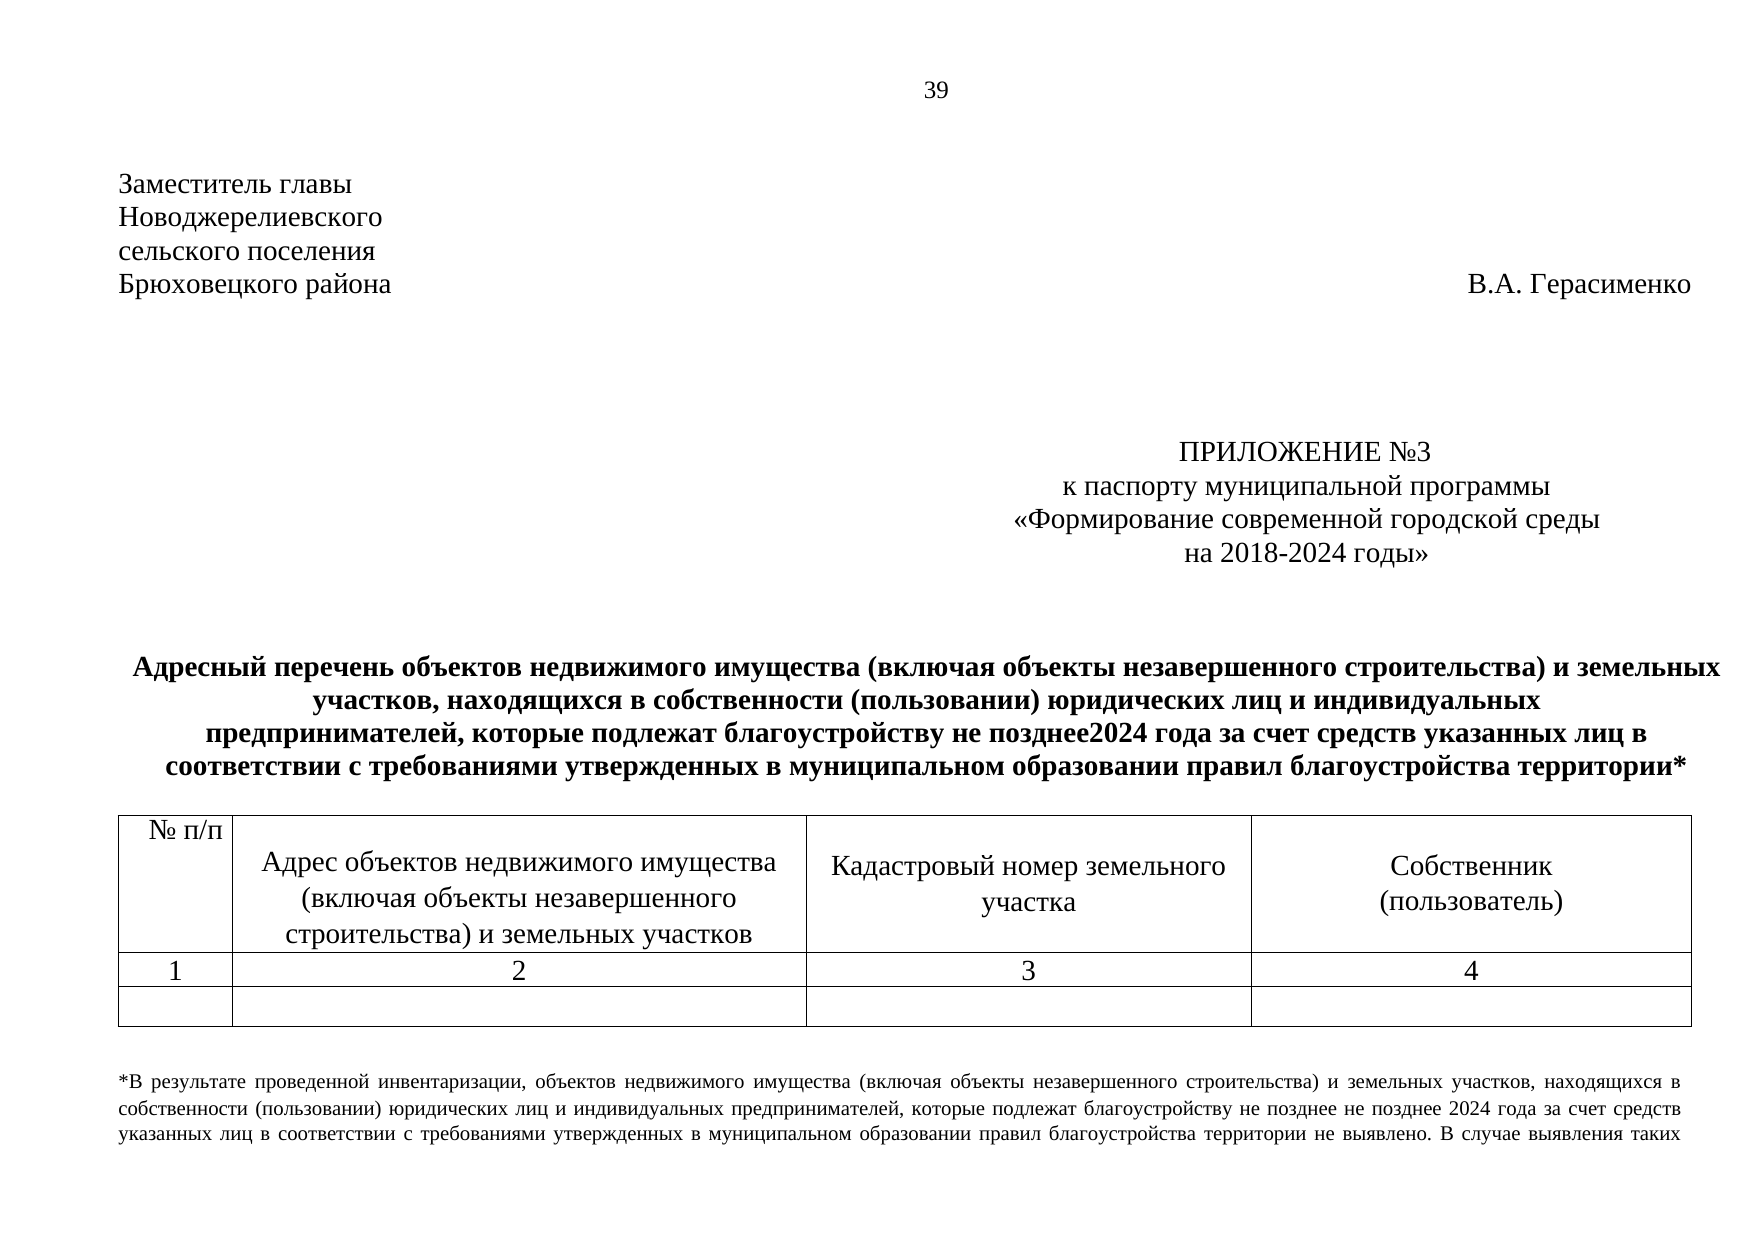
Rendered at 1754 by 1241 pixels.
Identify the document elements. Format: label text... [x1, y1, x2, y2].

text Заместитель главы [118, 166, 1754, 199]
text «Формирование современной городской среды [413, 501, 1683, 535]
table_header Адрес объектов недвижимого имущества (включая объекты незавершенного строительства) и земельных участков [233, 816, 806, 952]
table_header Собственник (пользователь) [1252, 816, 1691, 952]
table_cell [119, 987, 232, 1026]
text ПРИЛОЖЕНИЕ №3 [782, 434, 1754, 468]
table_cell [233, 987, 806, 1026]
table_cell [1252, 987, 1691, 1026]
text Новоджерелиевского [118, 199, 1754, 233]
text на 2018-2024 годы» [413, 535, 1683, 568]
table_cell 2 [233, 953, 806, 986]
table_cell 1 [119, 953, 232, 986]
text к паспорту муниципальной программы [413, 468, 1683, 501]
table_header Кадастровый номер земельного участка [807, 816, 1251, 952]
table_cell 4 [1252, 953, 1691, 986]
table_cell 3 [807, 953, 1251, 986]
text сельского поселения [118, 233, 1754, 267]
text Адресный перечень объектов недвижимого имущества (включая объекты незавершенного строительства) и земельных участков, находящихся в собственности (пользовании) юридических лиц и индивидуальных предпринимателей, которые подлежат благоустройству не позднее2024 года за счет средств указанных лиц в соответствии с требованиями утвержденных в муниципальном образовании правил благоустройства территории* [118, 650, 1735, 782]
table_header № п/п [119, 816, 232, 952]
table_cell [807, 987, 1251, 1026]
text Брюховецкого района В.А. Герасименко [118, 267, 1754, 300]
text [118, 1069, 1683, 1145]
